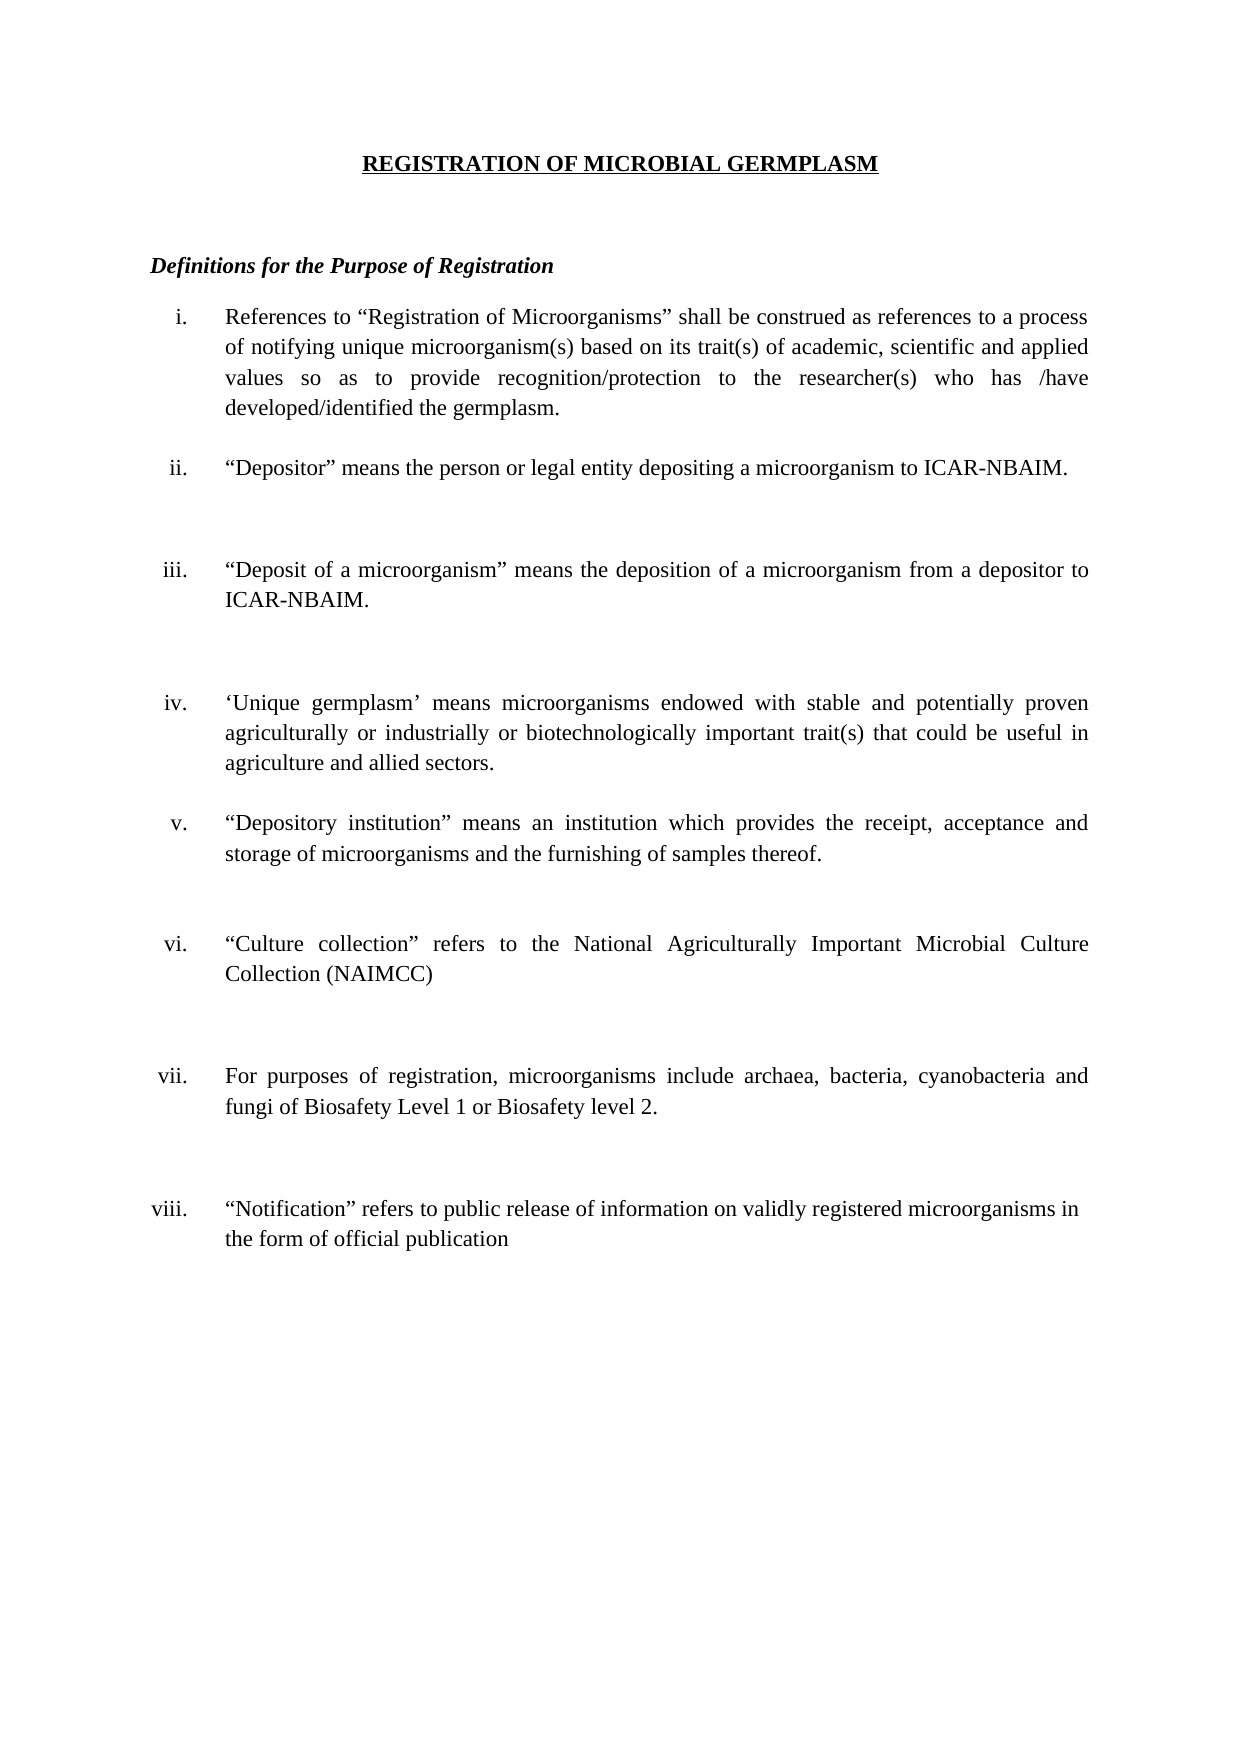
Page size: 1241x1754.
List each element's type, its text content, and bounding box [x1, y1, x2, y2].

list ‘Unique germplasm’ means microorganisms endowed with stable and potentially proven agriculturally or industrially or biotechnologically important trait(s) that could be useful in agriculture and allied sectors. [187, 688, 1090, 775]
list “Culture collection” refers to the National Agriculturally Important Microbial Culture Collection (NAIMCC) [187, 930, 1090, 987]
list “Deposit of a microorganism” means the deposition of a microorganism from a depositor to ICAR-NBAIM. [187, 556, 1090, 613]
list For purposes of registration, microorganisms include archaea, bacteria, cyanobacteria and fungi of Biosafety Level 1 or Biosafety level 2. [187, 1062, 1090, 1119]
list References to “Registration of Microorganisms” shall be construed as references to a process of notifying unique microorganism(s) based on its trait(s) of academic, scientific and applied values so as to provide recognition/protection to the researcher(s) who has /have developed/identified the germplasm. [187, 303, 1090, 420]
text Definitions for the Purpose of Registration [150, 252, 1090, 278]
list “Depository institution” means an institution which provides the receipt, acceptance and storage of microorganisms and the furnishing of samples thereof. [187, 809, 1090, 866]
list “Depositor” means the person or legal entity depositing a microorganism to ICAR-NBAIM. [187, 454, 1090, 481]
list “Notification” refers to public release of information on validly registered microorganisms in the form of official publication [187, 1195, 1090, 1251]
text REGISTRATION OF MICROBIAL GERMPLASM [150, 150, 1090, 176]
